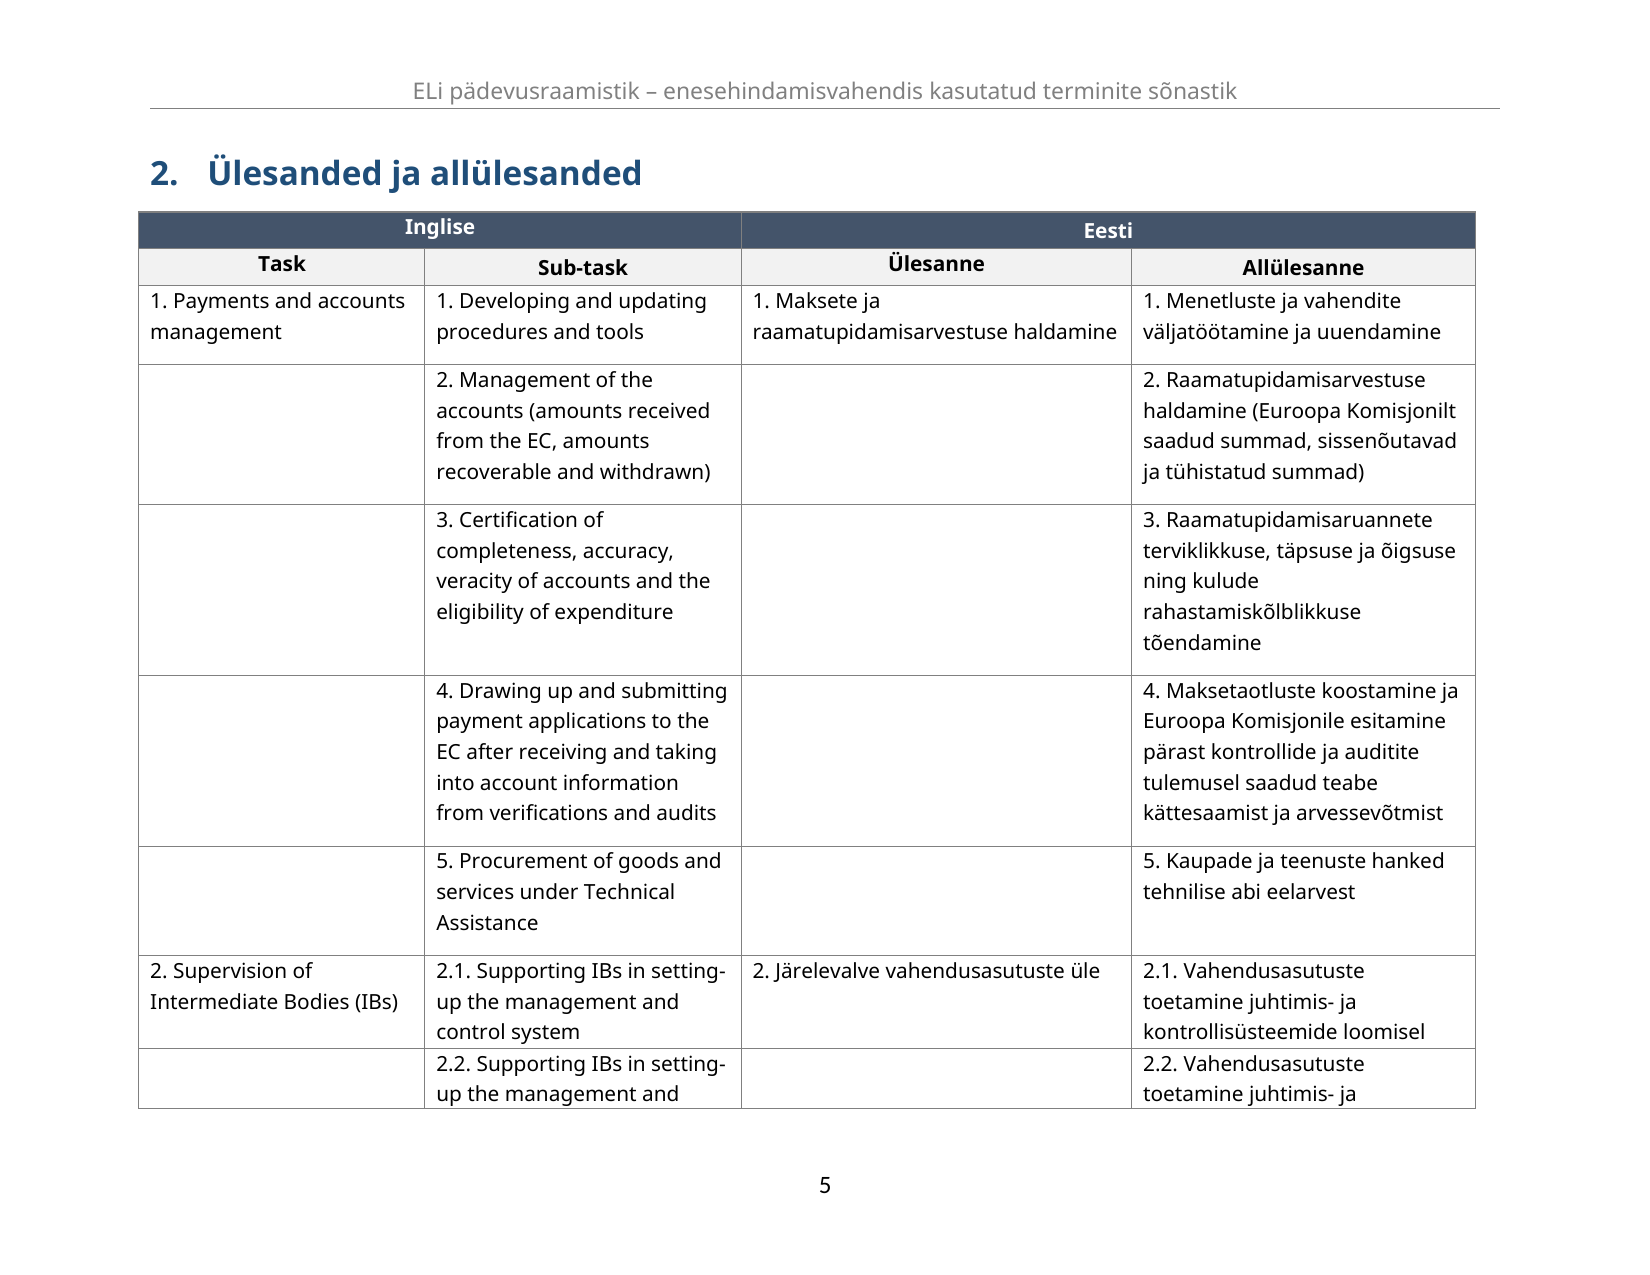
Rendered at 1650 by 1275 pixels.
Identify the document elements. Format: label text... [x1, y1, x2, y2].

table_cell Task [139, 249, 424, 285]
table_cell 2. Raamatupidamisarvestuse haldamine (Euroopa Komisjonilt saadud summad, sissenõutavad ja tühistatud summad) [1132, 365, 1475, 504]
table_cell 2. Järelevalve vahendusasutuste üle [742, 956, 1131, 1048]
table_cell 5. Procurement of goods and services under Technical Assistance [425, 847, 741, 955]
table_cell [425, 1049, 741, 1108]
table_cell 3. Raamatupidamisaruannete terviklikkuse, täpsuse ja õigsuse ning kulude rahastamiskõlblikkuse tõendamine [1132, 505, 1475, 675]
table_cell [139, 1049, 424, 1108]
table_cell [139, 847, 424, 955]
table_cell 4. Drawing up and submitting payment applications to the EC after receiving and taking into account information from verifications and audits [425, 676, 741, 846]
table_cell Sub-task [425, 249, 741, 285]
table_cell 1. Developing and updating procedures and tools [425, 286, 741, 364]
table_cell 2.1. Vahendusasutuste toetamine juhtimis- ja kontrollisüsteemide loomisel [1132, 956, 1475, 1048]
table_cell 4. Maksetaotluste koostamine ja Euroopa Komisjonile esitamine pärast kontrollide ja auditite tulemusel saadud teabe kättesaamist ja arvessevõtmist [1132, 676, 1475, 846]
table_cell [742, 676, 1131, 846]
table_cell [742, 1049, 1131, 1108]
table_cell 1. Payments and accounts management [139, 286, 424, 364]
table_cell 2. Supervision of Intermediate Bodies (IBs) [139, 956, 424, 1048]
table_cell 3. Certification of completeness, accuracy, veracity of accounts and the eligibility of expenditure [425, 505, 741, 675]
table_header Eesti [742, 213, 1475, 248]
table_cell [1132, 1049, 1475, 1108]
table_header Inglise [139, 213, 741, 248]
table_cell [139, 505, 424, 675]
table_cell 5. Kaupade ja teenuste hanked tehnilise abi eelarvest [1132, 847, 1475, 955]
table_cell 1. Menetluste ja vahendite väljatöötamine ja uuendamine [1132, 286, 1475, 364]
table_cell [742, 365, 1131, 504]
table_cell 2.1. Supporting IBs in setting-up the management and control system [425, 956, 741, 1048]
table_cell [139, 676, 424, 846]
table_cell [742, 505, 1131, 675]
table_cell 1. Maksete ja raamatupidamisarvestuse haldamine [742, 286, 1131, 364]
table_cell 2. Management of the accounts (amounts received from the EC, amounts recoverable and withdrawn) [425, 365, 741, 504]
table_cell Ülesanne [742, 249, 1131, 285]
table_cell Allülesanne [1132, 249, 1475, 285]
table_cell [742, 847, 1131, 955]
subtitle Ülesanded ja allülesanded [150, 150, 1500, 195]
table_cell [139, 365, 424, 504]
